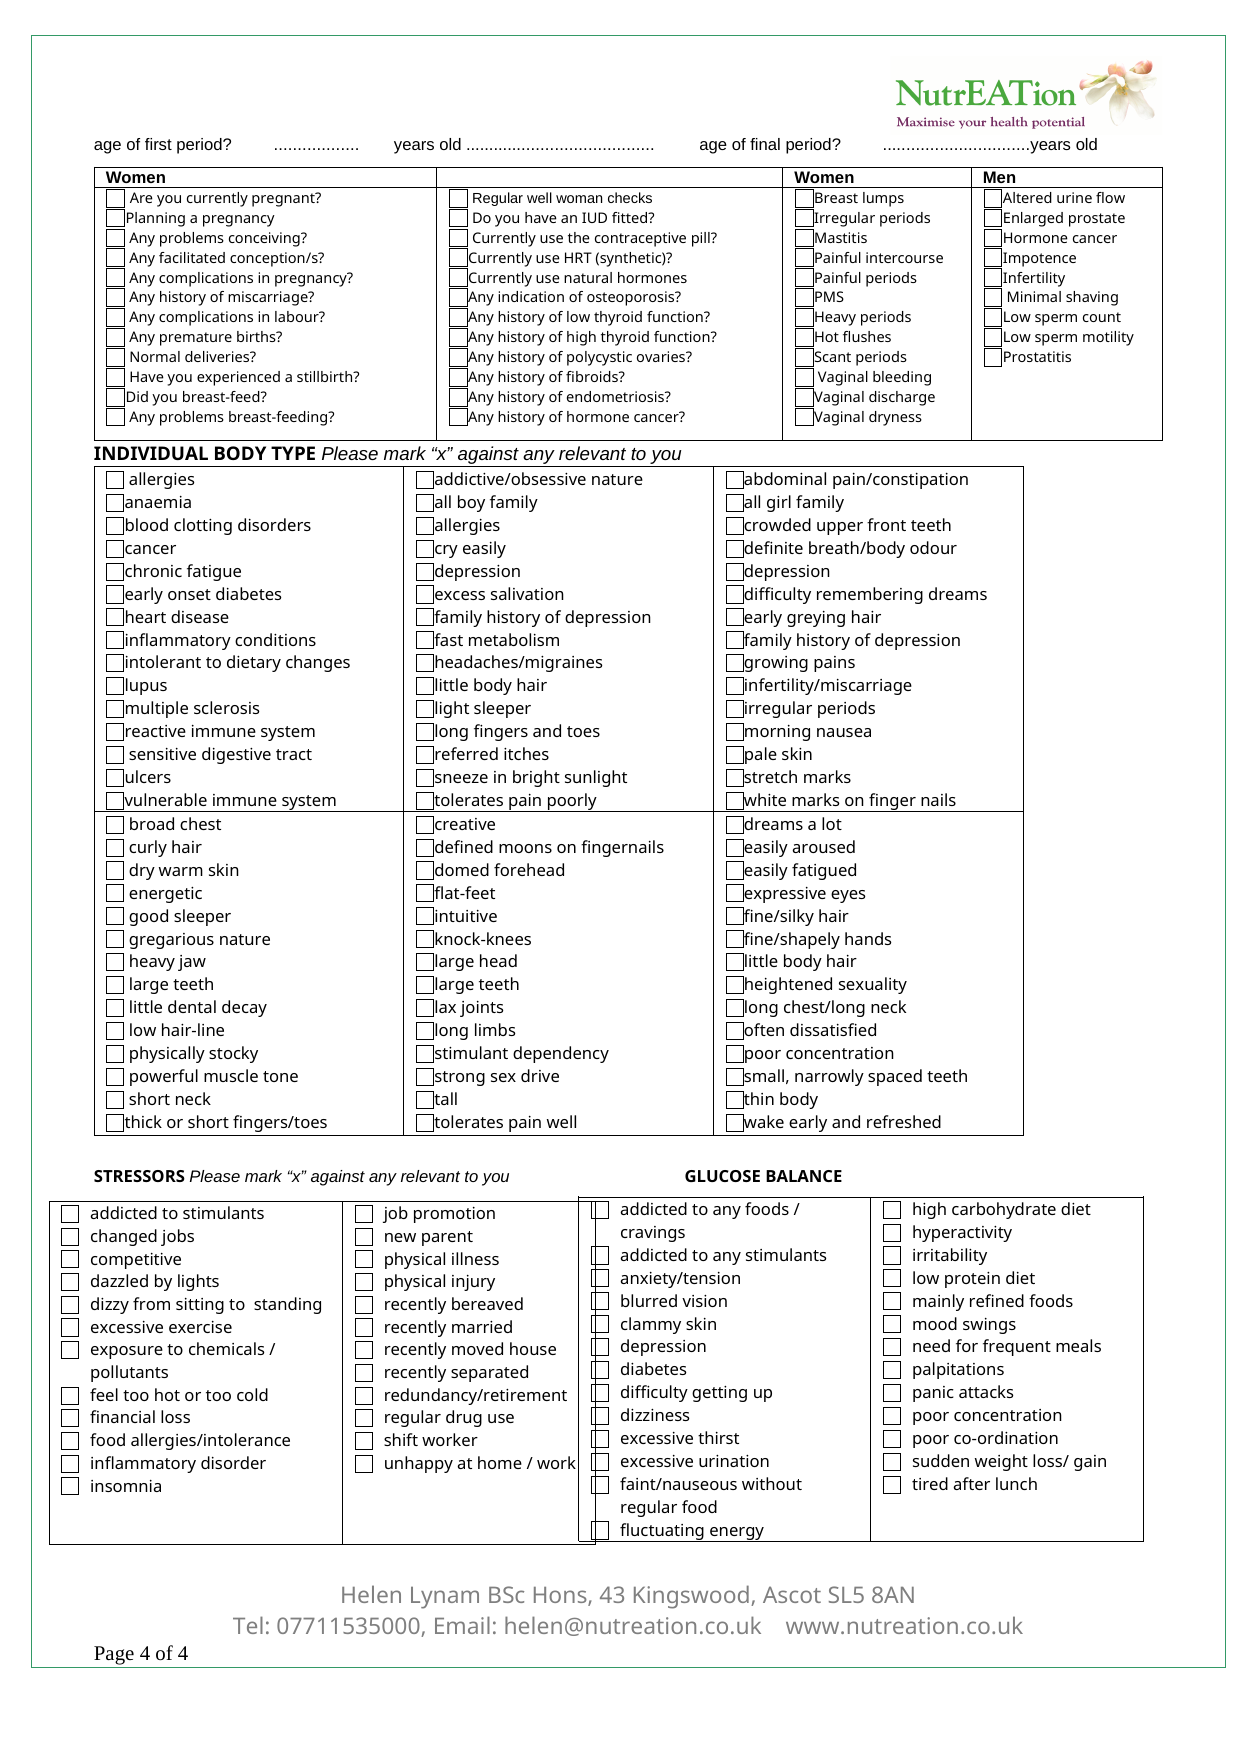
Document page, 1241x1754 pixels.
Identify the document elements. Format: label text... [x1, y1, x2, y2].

table_header addictive/obsessive nature all boy family allergies cry easily depression excess salivation family history of depression fast metabolism headaches/migraines little body hair light sleeper long fingers and toes referred itches sneeze in bright sunlight tolerates pain poorly [404, 467, 713, 811]
picture [890, 56, 1163, 135]
table_cell creative defined moons on fingernails domed forehead flat-feet intuitive knock-knees large head large teeth lax joints long limbs stimulant dependency strong sex drive tall tolerates pain well [404, 812, 713, 1135]
table_header allergies anaemia blood clotting disorders cancer chronic fatigue early onset diabetes heart disease inflammatory conditions intolerant to dietary changes lupus multiple sclerosis reactive immune system sensitive digestive tract ulcers vulnerable immune system [95, 467, 403, 811]
table_cell Altered urine flow Enlarged prostate Hormone cancer Impotence Infertility Minimal shaving Low sperm count Low sperm motility Prostatitis [972, 188, 1162, 439]
table_cell dreams a lot easily aroused easily fatigued expressive eyes fine/silky hair fine/shapely hands little body hair heightened sexuality long chest/long neck often dissatisfied poor concentration small, narrowly spaced teeth thin body wake early and refreshed [714, 812, 1023, 1135]
text age of first period? years old age of final period? years old [94, 135, 1162, 154]
table_header Women [95, 168, 436, 187]
table_header high carbohydrate diet hyperactivity irritability low protein diet mainly refined foods mood swings need for frequent meals palpitations panic attacks poor concentration poor co-ordination sudden weight loss/ gain tired after lunch [871, 1198, 1143, 1541]
text STRESSORS Please mark “x” against any relevant to you GLUCOSE BALANCE [94, 1164, 1162, 1187]
table_header job promotion new parent physical illness physical injury recently bereaved recently married recently moved house recently separated redundancy/retirement regular drug use shift worker unhappy at home / work [343, 1202, 595, 1544]
table_header addicted to stimulants changed jobs competitive dazzled by lights dizzy from sitting to standing excessive exercise exposure to chemicals / pollutants feel too hot or too cold financial loss food allergies/intolerance inflammatory disorder insomnia [50, 1202, 342, 1544]
table_header addicted to any foods / cravings addicted to any stimulants anxiety/tension blurred vision clammy skin depression diabetes difficulty getting up dizziness excessive thirst excessive urination faint/nauseous without regular food fluctuating energy [579, 1198, 870, 1541]
table_header Women [783, 168, 971, 187]
table_header [437, 168, 782, 187]
table_header Men [972, 168, 1162, 187]
text INDIVIDUAL BODY TYPE Please mark “x” against any relevant to you [94, 441, 1162, 466]
table_cell Breast lumps Irregular periods Mastitis Painful intercourse Painful periods PMS Heavy periods Hot flushes Scant periods Vaginal bleeding Vaginal discharge Vaginal dryness [783, 188, 971, 439]
table_header abdominal pain/constipation all girl family crowded upper front teeth definite breath/body odour depression difficulty remembering dreams early greying hair family history of depression growing pains infertility/miscarriage irregular periods morning nausea pale skin stretch marks white marks on finger nails [714, 467, 1023, 811]
table_cell broad chest curly hair dry warm skin energetic good sleeper gregarious nature heavy jaw large teeth little dental decay low hair-line physically stocky powerful muscle tone short neck thick or short fingers/toes [95, 812, 403, 1135]
table_cell Regular well woman checks Do you have an IUD fitted? Currently use the contraceptive pill? Currently use HRT (synthetic)? Currently use natural hormones Any indication of osteoporosis? Any history of low thyroid function? Any history of high thyroid function? Any history of polycystic ovaries? Any history of fibroids? Any history of endometriosis? Any history of hormone cancer? [437, 188, 782, 439]
table_cell Are you currently pregnant? Planning a pregnancy Any problems conceiving? Any facilitated conception/s? Any complications in pregnancy? Any history of miscarriage? Any complications in labour? Any premature births? Normal deliveries? Have you experienced a stillbirth? Did you breast-feed? Any problems breast-feeding? [95, 188, 436, 439]
